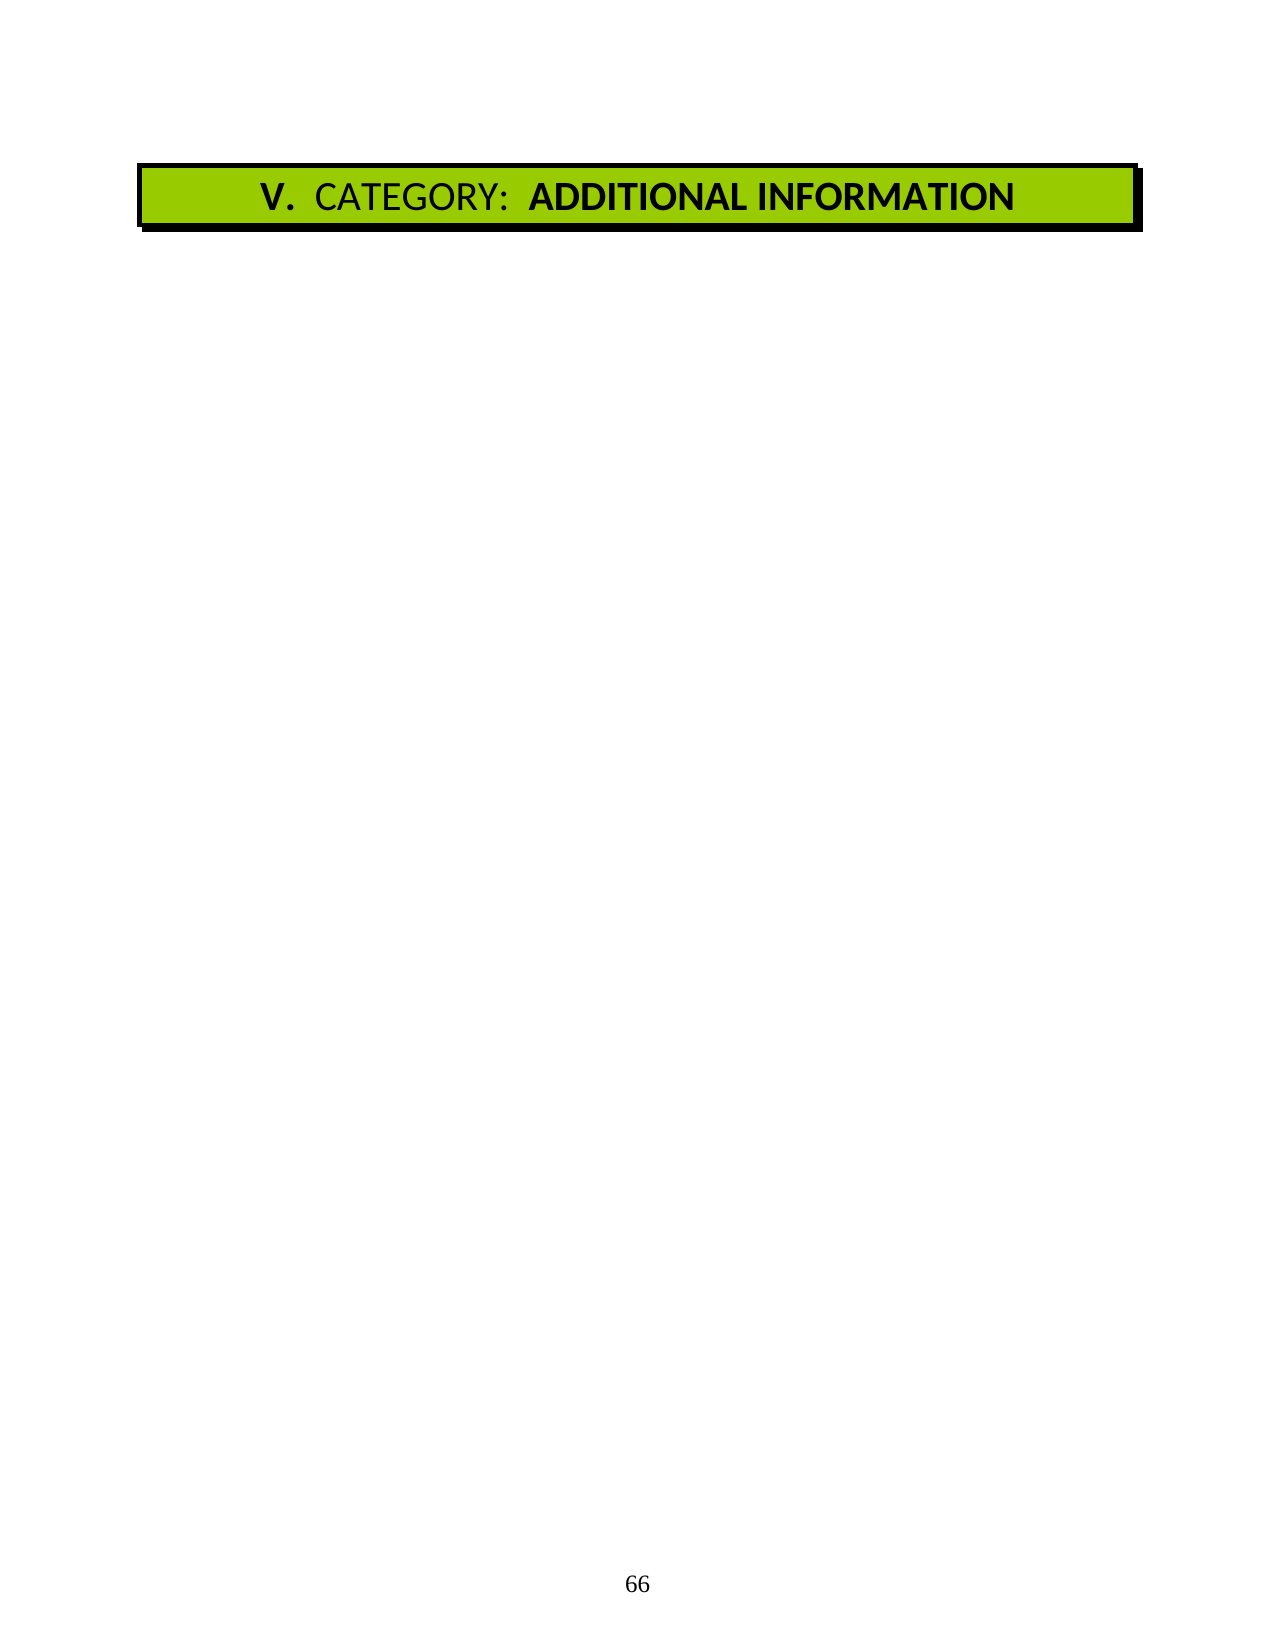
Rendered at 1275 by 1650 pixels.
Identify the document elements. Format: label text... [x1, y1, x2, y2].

text V. CATEGORY: ADDITIONAL INFORMATION [142, 168, 1133, 223]
